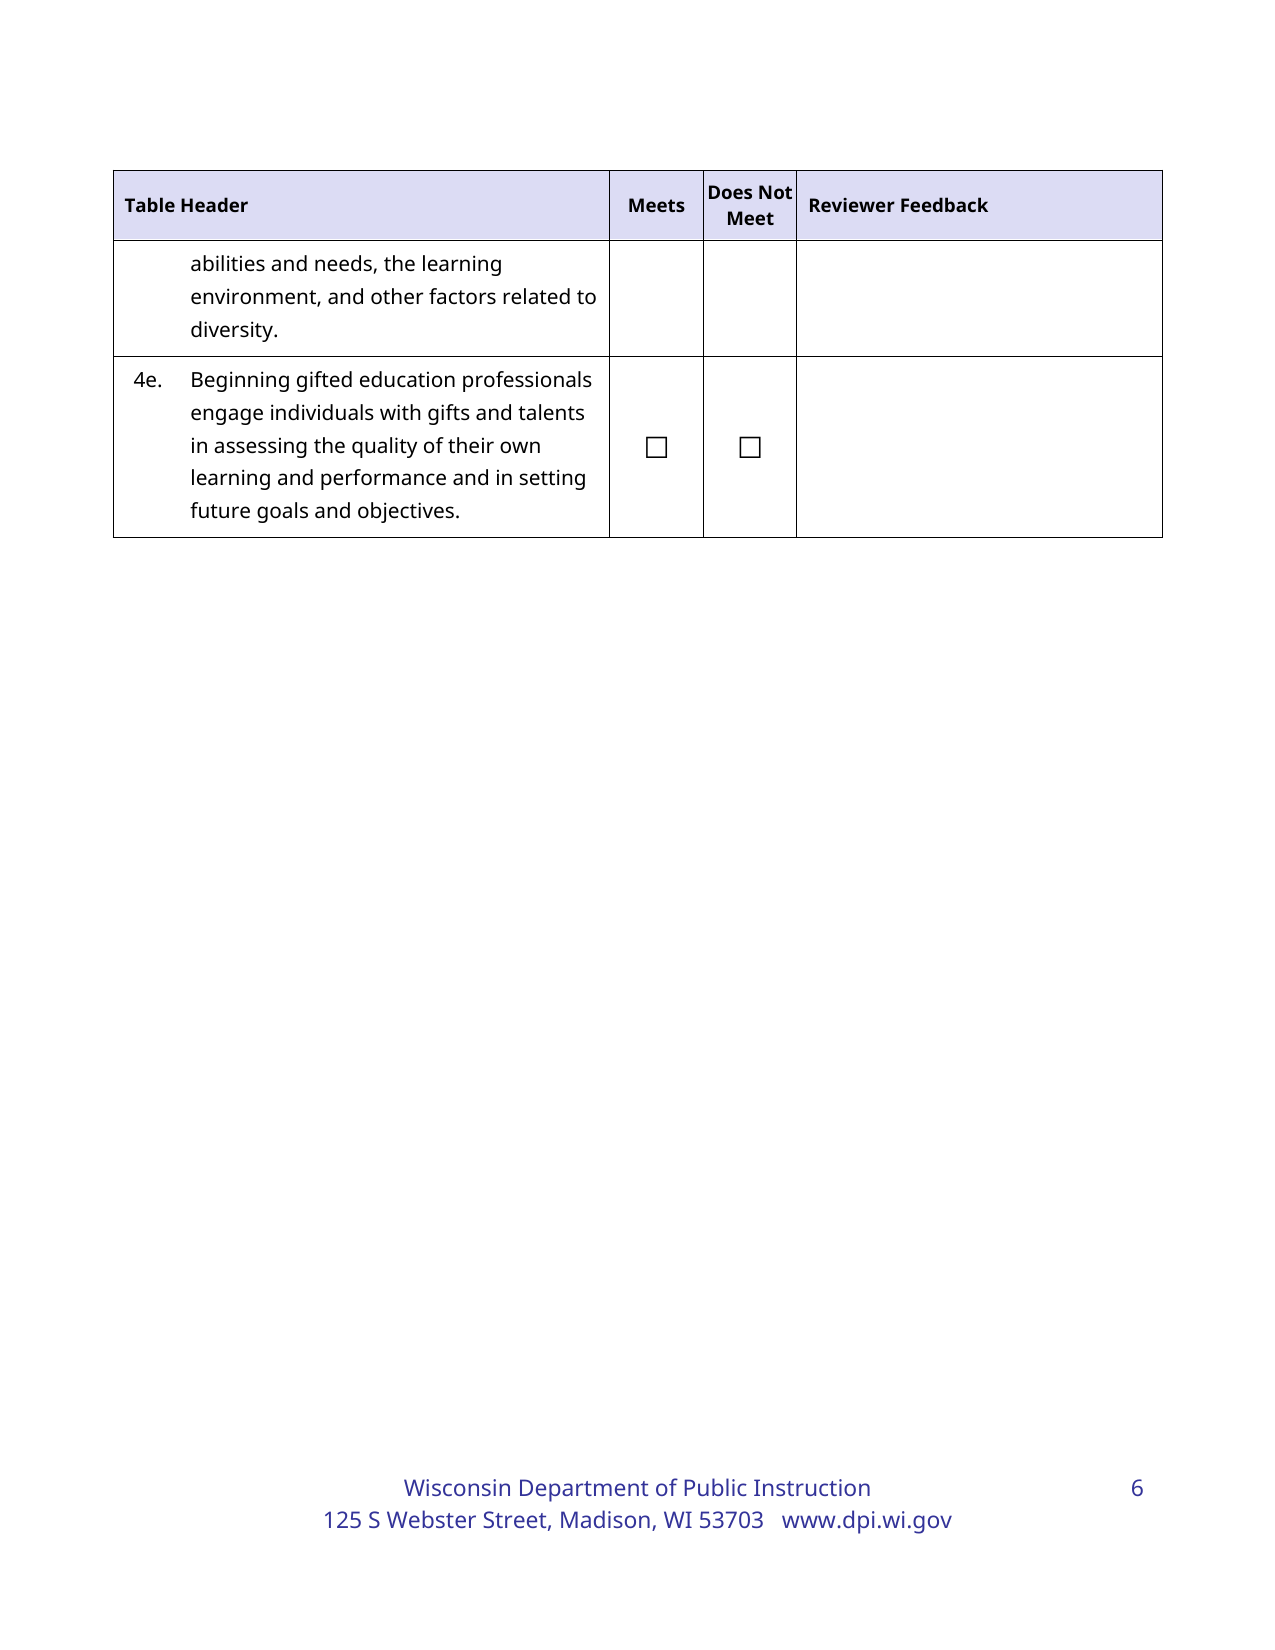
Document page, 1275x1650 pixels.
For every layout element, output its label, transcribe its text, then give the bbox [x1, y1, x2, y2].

table_cell ☐ [704, 357, 796, 537]
table_cell [797, 357, 1162, 537]
table_header Does Not Meet [704, 171, 796, 239]
table_header Table Header [114, 171, 609, 239]
table_header Meets [610, 171, 703, 239]
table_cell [114, 241, 609, 356]
table_cell ☐ [610, 357, 703, 537]
table_cell ☐ [610, 241, 703, 356]
table_cell ☐ [704, 241, 796, 356]
table_cell 4e. Beginning gifted education professionals engage individuals with gifts and talents in assessing the quality of their own learning and performance and in setting future goals and objectives. [114, 357, 609, 537]
table_cell [797, 241, 1162, 356]
table_header Reviewer Feedback [797, 171, 1162, 239]
